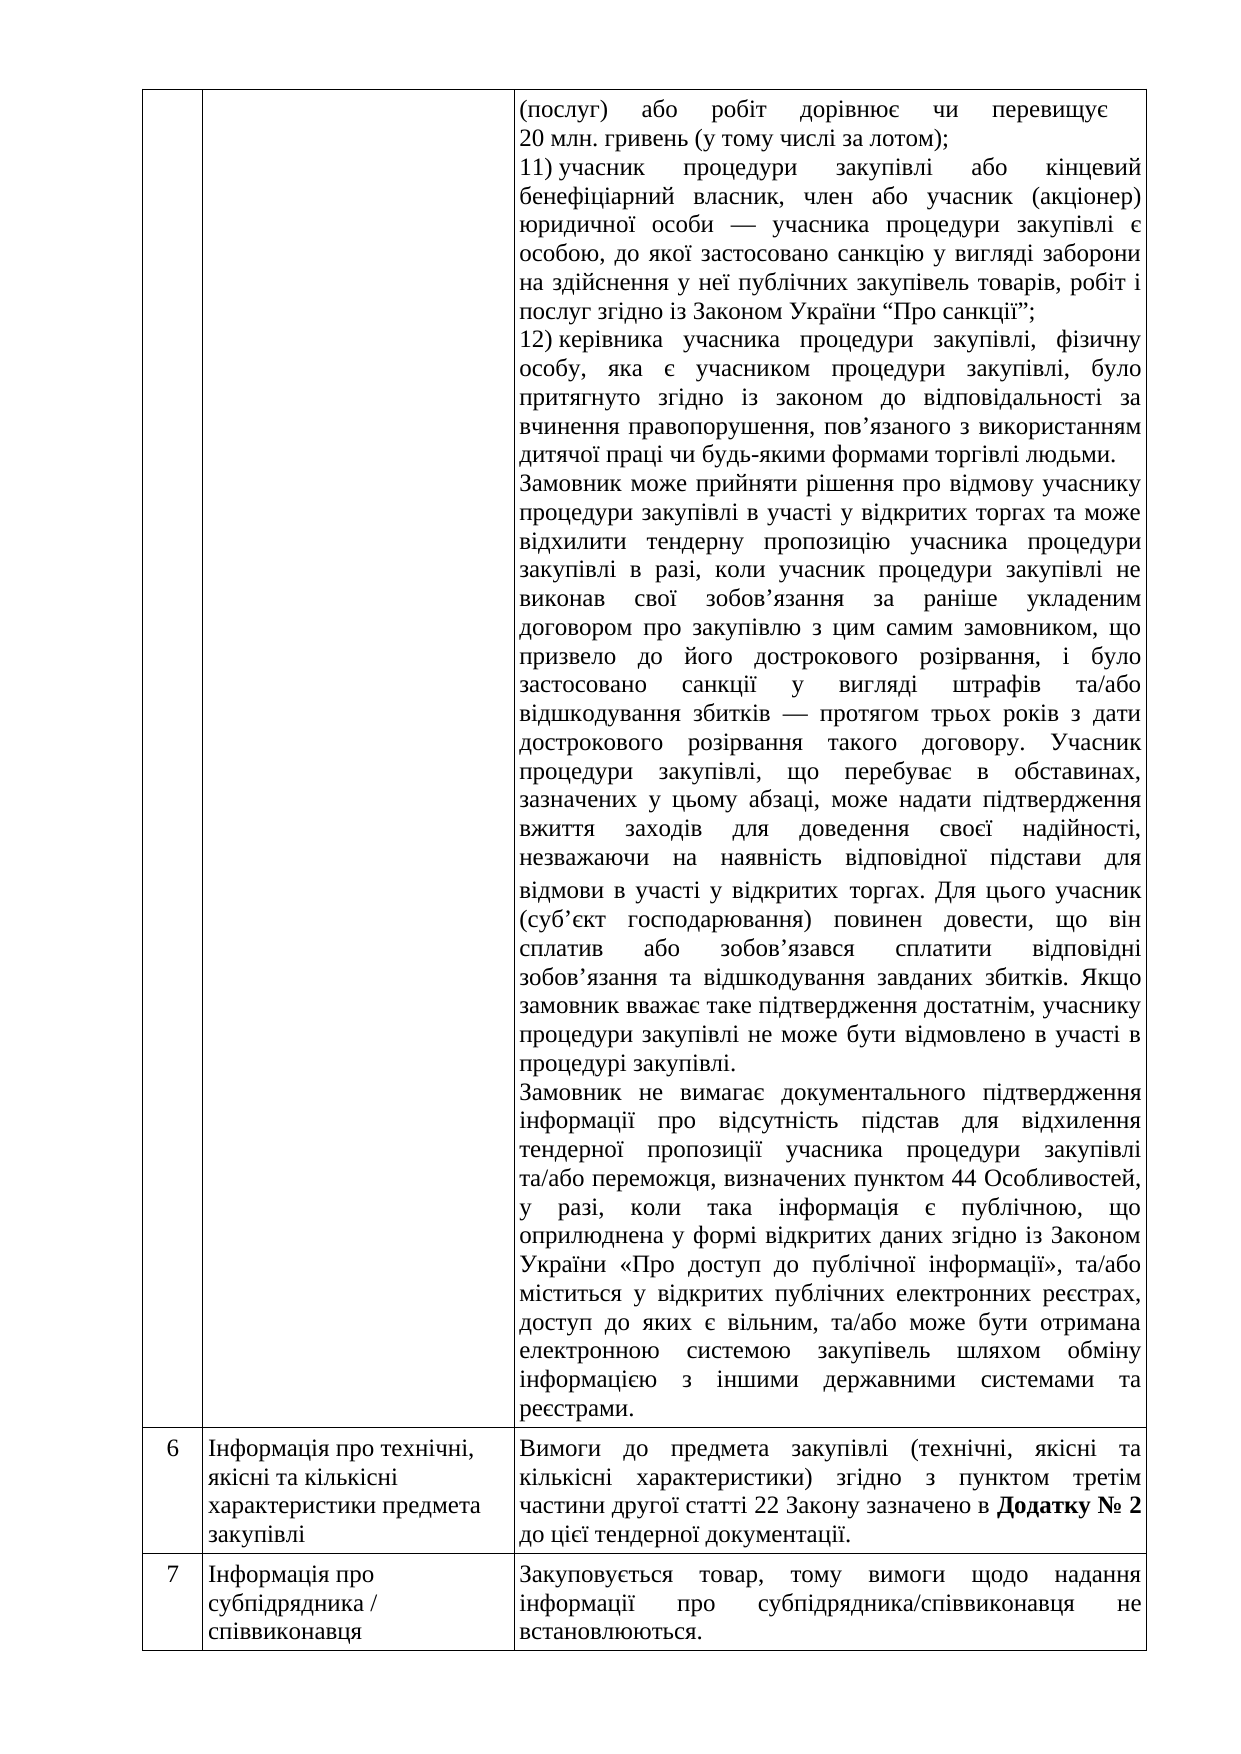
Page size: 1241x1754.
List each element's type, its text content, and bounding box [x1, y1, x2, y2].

table_cell Закуповується товар, тому вимоги щодо надання інформації про субпідрядника/співвиконавця не встановлюються. [515, 1554, 1146, 1650]
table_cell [515, 90, 1146, 1427]
table_cell Вимоги до предмета закупівлі (технічні, якісні та кількісні характеристики) згідно з пунктом третім частини другої статті 22 Закону зазначено в Додатку № 2 до цієї тендерної документації. [515, 1428, 1146, 1553]
table_cell Інформація про субпідрядника / співвиконавця [203, 1554, 514, 1650]
table_cell 6 [143, 1428, 202, 1553]
table_cell 7 [143, 1554, 202, 1650]
table_cell Інформація про технічні, якісні та кількісні характеристики предмета закупівлі [203, 1428, 514, 1553]
table_cell 5 [143, 90, 202, 1427]
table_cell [203, 90, 514, 1427]
